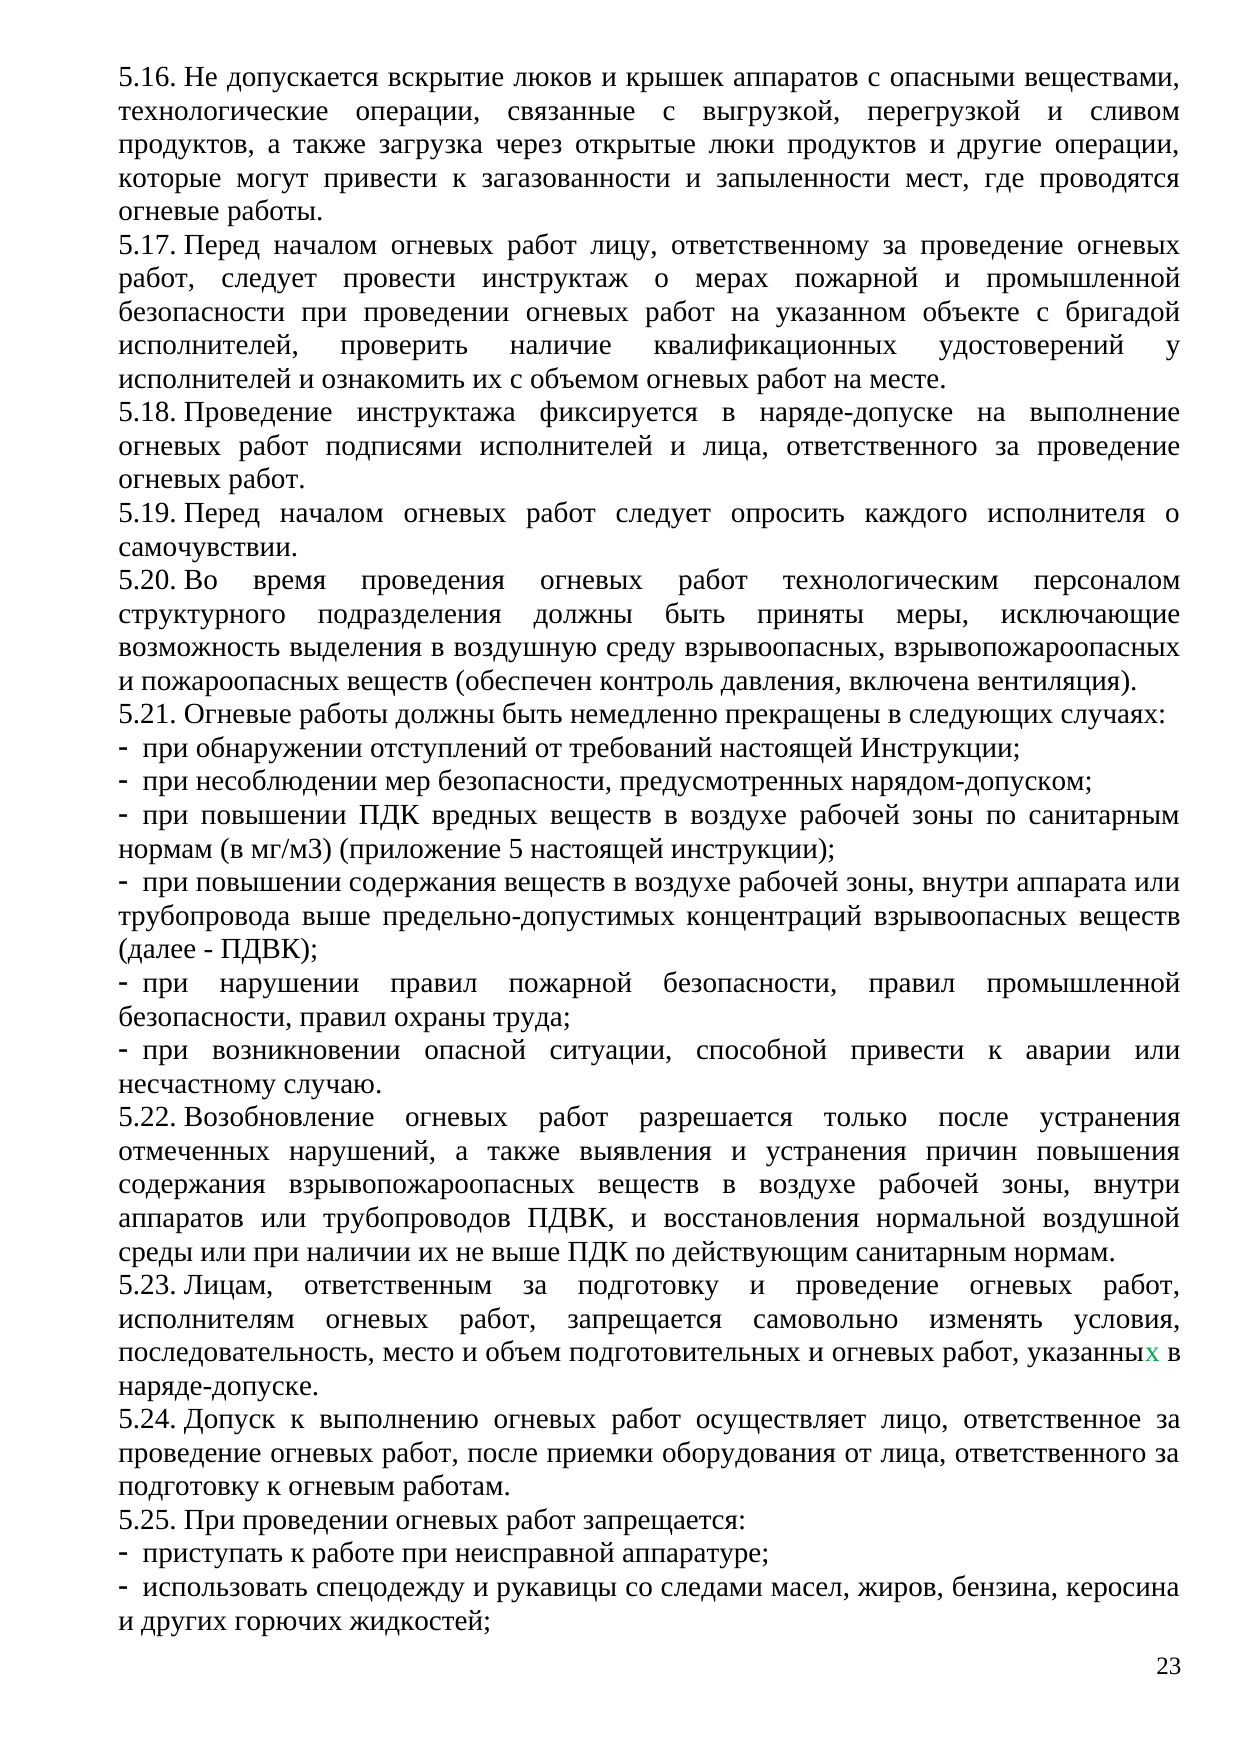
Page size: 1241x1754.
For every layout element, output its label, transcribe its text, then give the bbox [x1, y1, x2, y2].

list Допуск к выполнению огневых работ осуществляет лицо, ответственное за проведение огневых работ, после приемки оборудования от лица, ответственного за подготовку к огневым работам. [118, 1401, 1181, 1502]
list при повышении содержания веществ в воздухе рабочей зоны, внутри аппарата или трубопровода выше предельно-допустимых концентраций взрывоопасных веществ (далее - ПДВК); [118, 864, 1181, 965]
list Возобновление огневых работ разрешается только после устранения отмеченных нарушений, а также выявления и устранения причин повышения содержания взрывопожароопасных веществ в воздухе рабочей зоны, внутри аппаратов или трубопроводов ПДВК, и восстановления нормальной воздушной среды или при наличии их не выше ПДК по действующим санитарным нормам. [118, 1099, 1181, 1267]
list при возникновении опасной ситуации, способной привести к аварии или несчастному случаю. [118, 1032, 1181, 1099]
list при повышении ПДК вредных веществ в воздухе рабочей зоны по санитарным нормам (в мг/м3) (приложение 5 настоящей инструкции); [118, 797, 1181, 864]
list Не допускается вскрытие люков и крышек аппаратов с опасными веществами, технологические операции, связанные с выгрузкой, перегрузкой и сливом продуктов, а также загрузка через открытые люки продуктов и другие операции, которые могут привести к загазованности и запыленности мест, где проводятся огневые работы. [118, 59, 1181, 227]
list Перед началом огневых работ следует опросить каждого исполнителя о самочувствии. [118, 495, 1181, 562]
list при обнаружении отступлений от требований настоящей Инструкции; [118, 730, 1181, 763]
list Перед началом огневых работ лицу, ответственному за проведение огневых работ, следует провести инструктаж о мерах пожарной и промышленной безопасности при проведении огневых работ на указанном объекте с бригадой исполнителей, проверить наличие квалификационных удостоверений у исполнителей и ознакомить их с объемом огневых работ на месте. [118, 227, 1181, 394]
list Во время проведения огневых работ технологическим персоналом структурного подразделения должны быть приняты меры, исключающие возможность выделения в воздушную среду взрывоопасных, взрывопожароопасных и пожароопасных веществ (обеспечен контроль давления, включена вентиляция). [118, 562, 1181, 696]
list использовать спецодежду и рукавицы со следами масел, жиров, бензина, керосина и других горючих жидкостей; [118, 1569, 1181, 1636]
list при несоблюдении мер безопасности, предусмотренных нарядом-допуском; [118, 763, 1181, 797]
list Лицам, ответственным за подготовку и проведение огневых работ, исполнителям огневых работ, запрещается самовольно изменять условия, последовательность, место и объем подготовительных и огневых работ, указанных в наряде-допуске. [118, 1267, 1181, 1401]
list при нарушении правил пожарной безопасности, правил промышленной безопасности, правил охраны труда; [118, 965, 1181, 1032]
list Проведение инструктажа фиксируется в наряде-допуске на выполнение огневых работ подписями исполнителей и лица, ответственного за проведение огневых работ. [118, 394, 1181, 495]
list При проведении огневых работ запрещается: [118, 1502, 1181, 1536]
list приступать к работе при неисправной аппаратуре; [118, 1536, 1181, 1569]
list Огневые работы должны быть немедленно прекращены в следующих случаях: [118, 696, 1181, 730]
